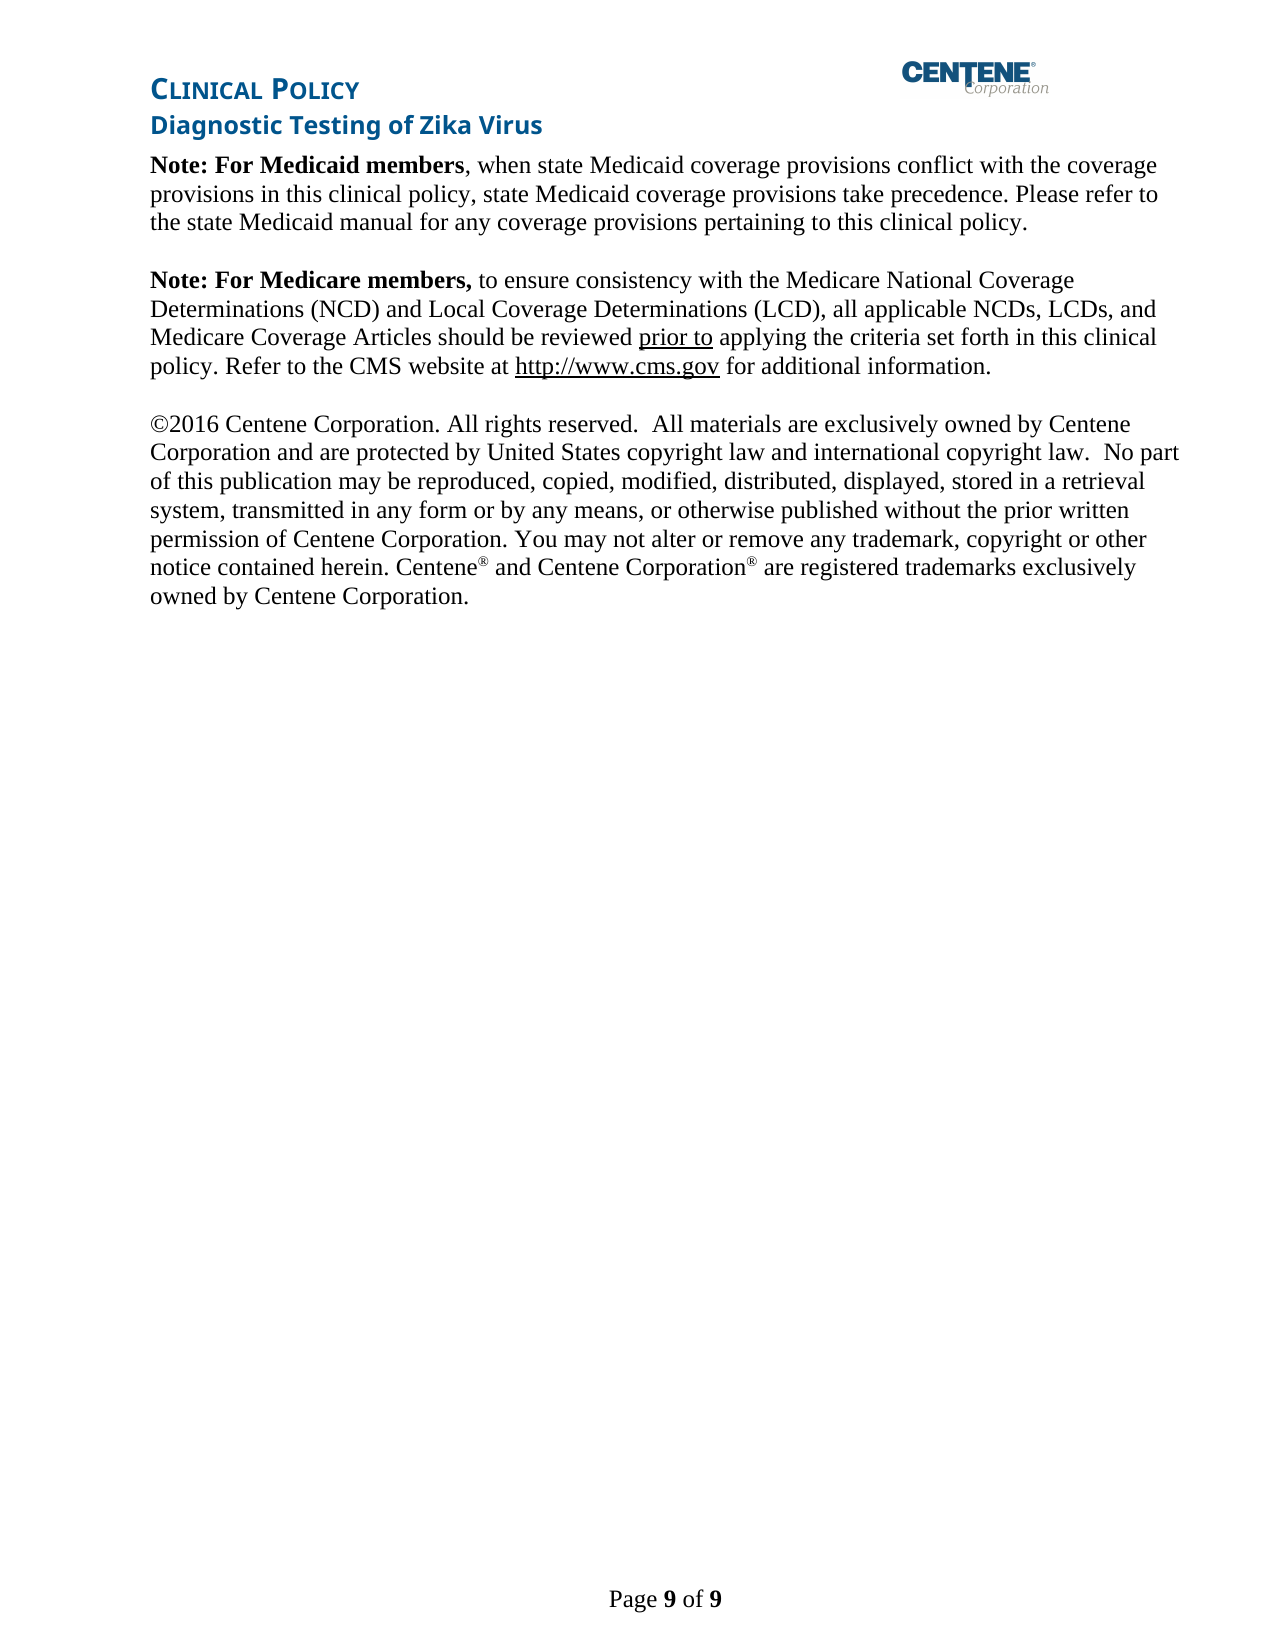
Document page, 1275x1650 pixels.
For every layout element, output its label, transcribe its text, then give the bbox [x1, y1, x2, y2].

text Note: For Medicare members, to ensure consistency with the Medicare National Coverage Determinations (NCD) and Local Coverage Determinations (LCD), all applicable NCDs, LCDs, and Medicare Coverage Articles should be reviewed prior to applying the criteria set forth in this clinical policy. Refer to the CMS website at http://www.cms.gov for additional information. [150, 265, 1181, 380]
text ©2016 Centene Corporation. All rights reserved. All materials are exclusively owned by Centene Corporation and are protected by United States copyright law and international copyright law. No part of this publication may be reproduced, copied, modified, distributed, displayed, stored in a retrieval system, transmitted in any form or by any means, or otherwise published without the prior written permission of Centene Corporation. You may not alter or remove any trademark, copyright or other notice contained herein. Centene® and Centene Corporation® are registered trademarks exclusively owned by Centene Corporation. [150, 409, 1181, 610]
text Note: For Medicaid members, when state Medicaid coverage provisions conflict with the coverage provisions in this clinical policy, state Medicaid coverage provisions take precedence. Please refer to the state Medicaid manual for any coverage provisions pertaining to this clinical policy. [150, 150, 1181, 236]
picture [900, 60, 1050, 99]
